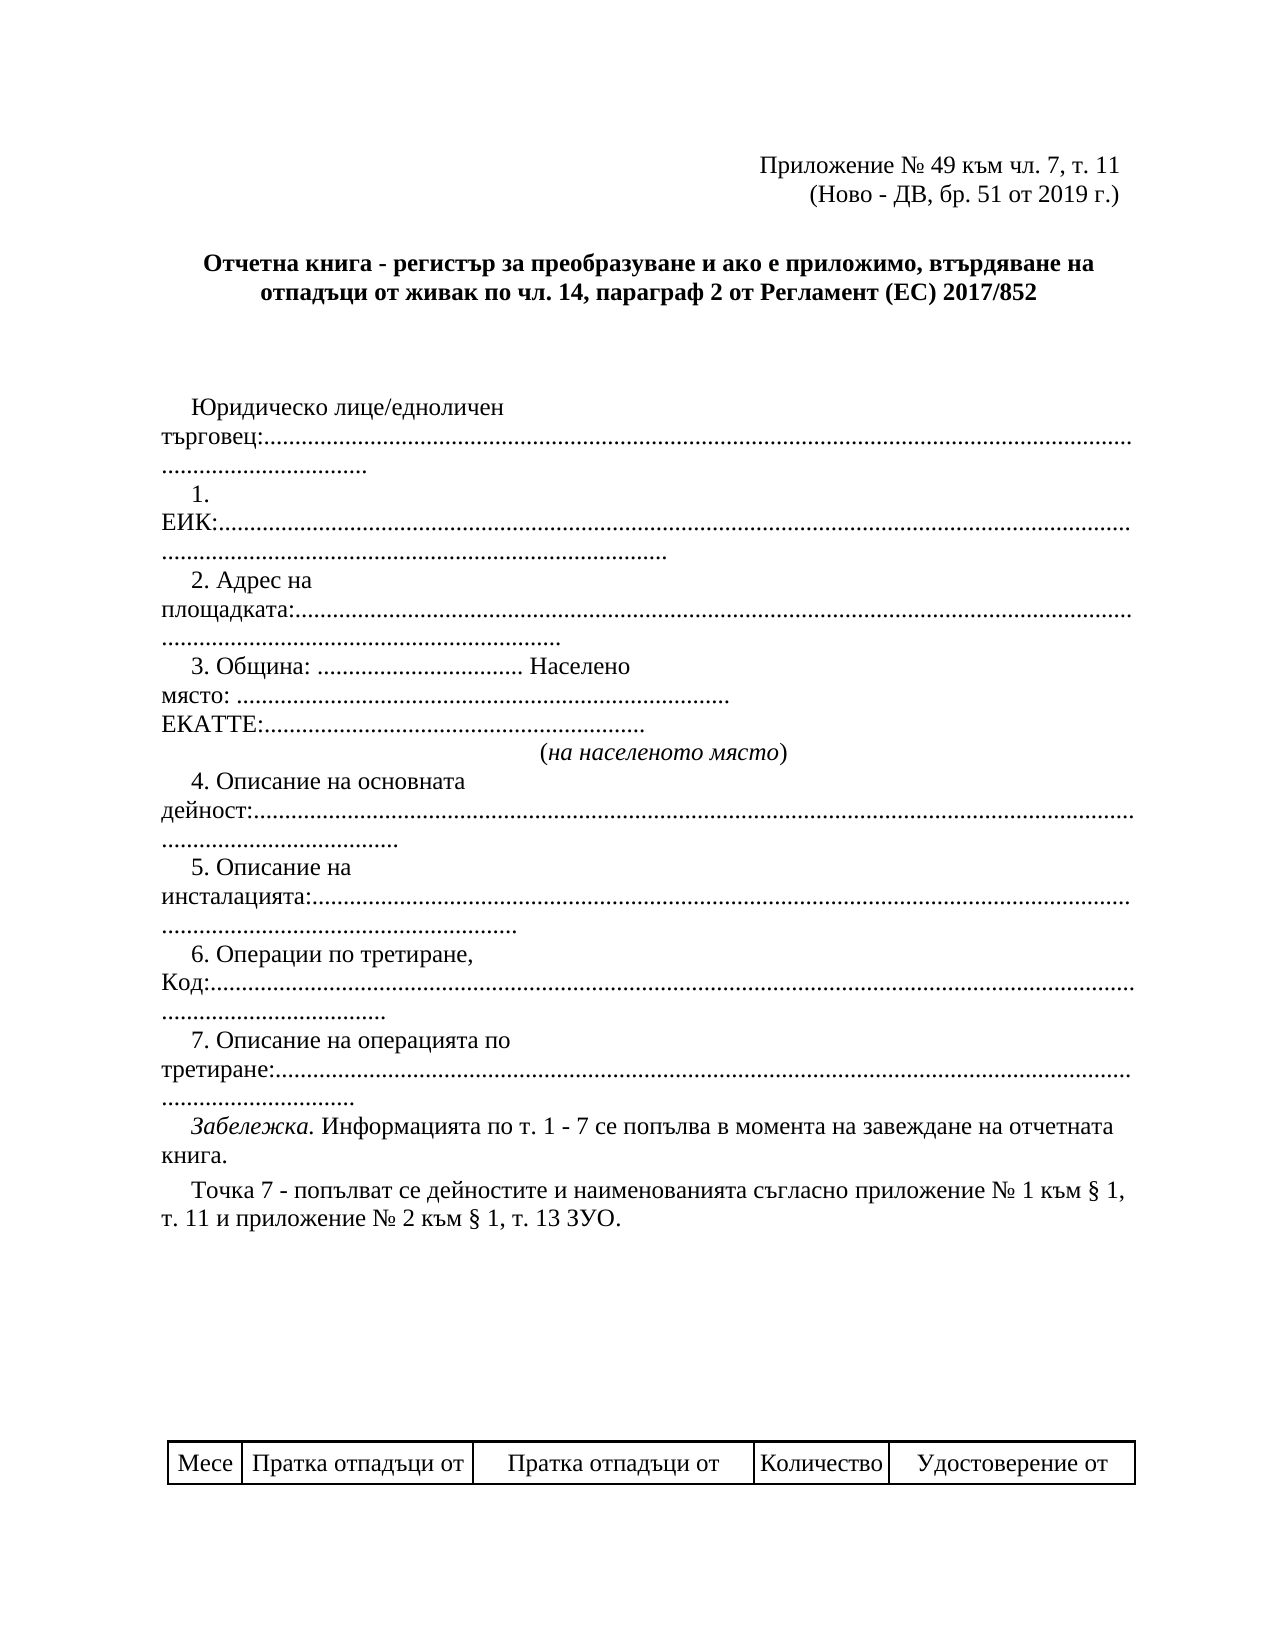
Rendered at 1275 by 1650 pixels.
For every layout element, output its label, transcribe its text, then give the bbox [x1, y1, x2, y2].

text Приложение № 49 към чл. 7, т. 11 [150, 150, 1125, 179]
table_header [150, 236, 1147, 1485]
text (Ново - ДВ, бр. 51 от 2019 г.) [150, 179, 1125, 207]
